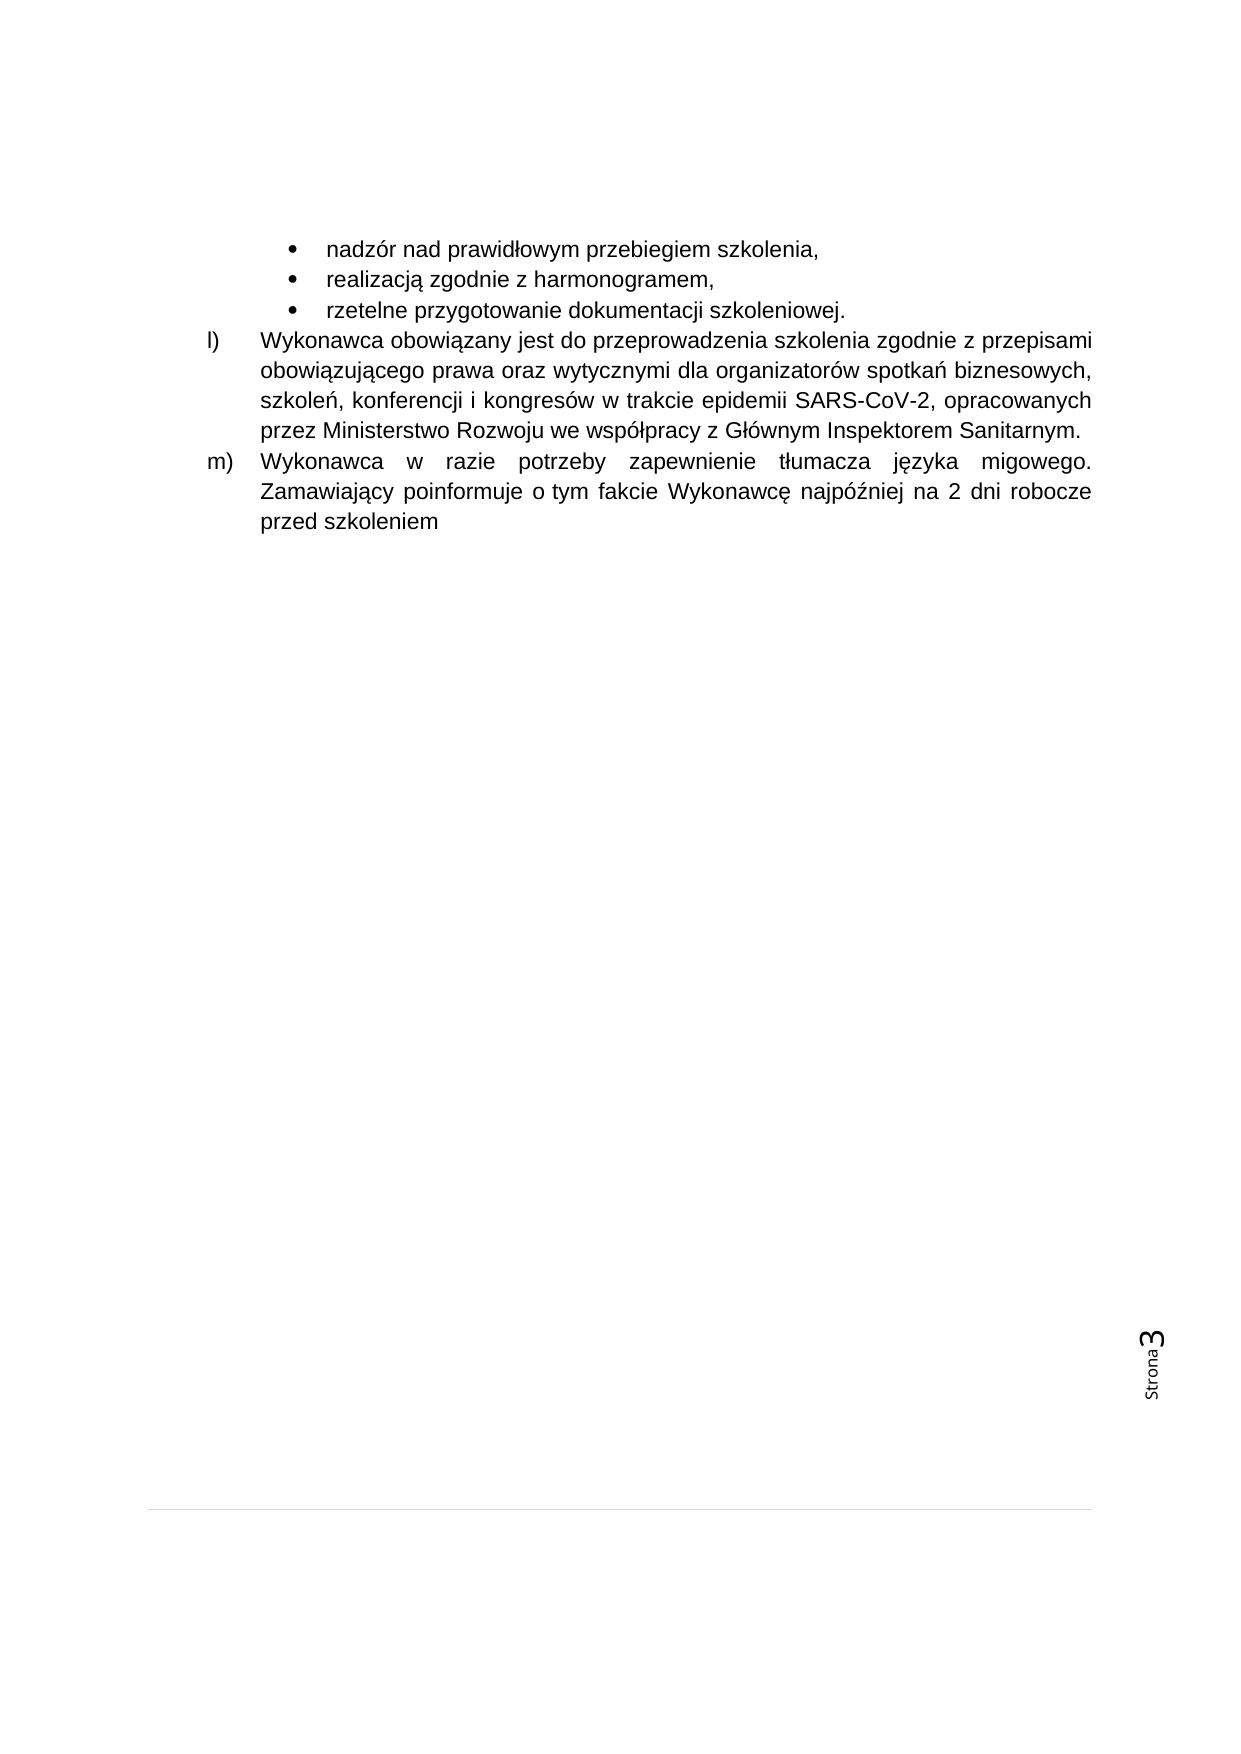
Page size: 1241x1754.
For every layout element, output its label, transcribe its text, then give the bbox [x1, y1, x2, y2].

list nadzór nad prawidłowym przebiegiem szkolenia, [289, 236, 1092, 263]
list rzetelne przygotowanie dokumentacji szkoleniowej. [289, 297, 1092, 323]
list realizacją zgodnie z harmonogramem, [289, 266, 1092, 293]
list Wykonawca w razie potrzeby zapewnienie tłumacza języka migowego. Zamawiający poinformuje o tym fakcie Wykonawcę najpóźniej na 2 dni robocze przed szkoleniem [207, 448, 1092, 534]
list Wykonawca obowiązany jest do przeprowadzenia szkolenia zgodnie z przepisami obowiązującego prawa oraz wytycznymi dla organizatorów spotkań biznesowych, szkoleń, konferencji i kongresów w trakcie epidemii SARS-CoV-2, opracowanych przez Ministerstwo Rozwoju we współpracy z Głównym Inspektorem Sanitarnym. [207, 327, 1092, 444]
